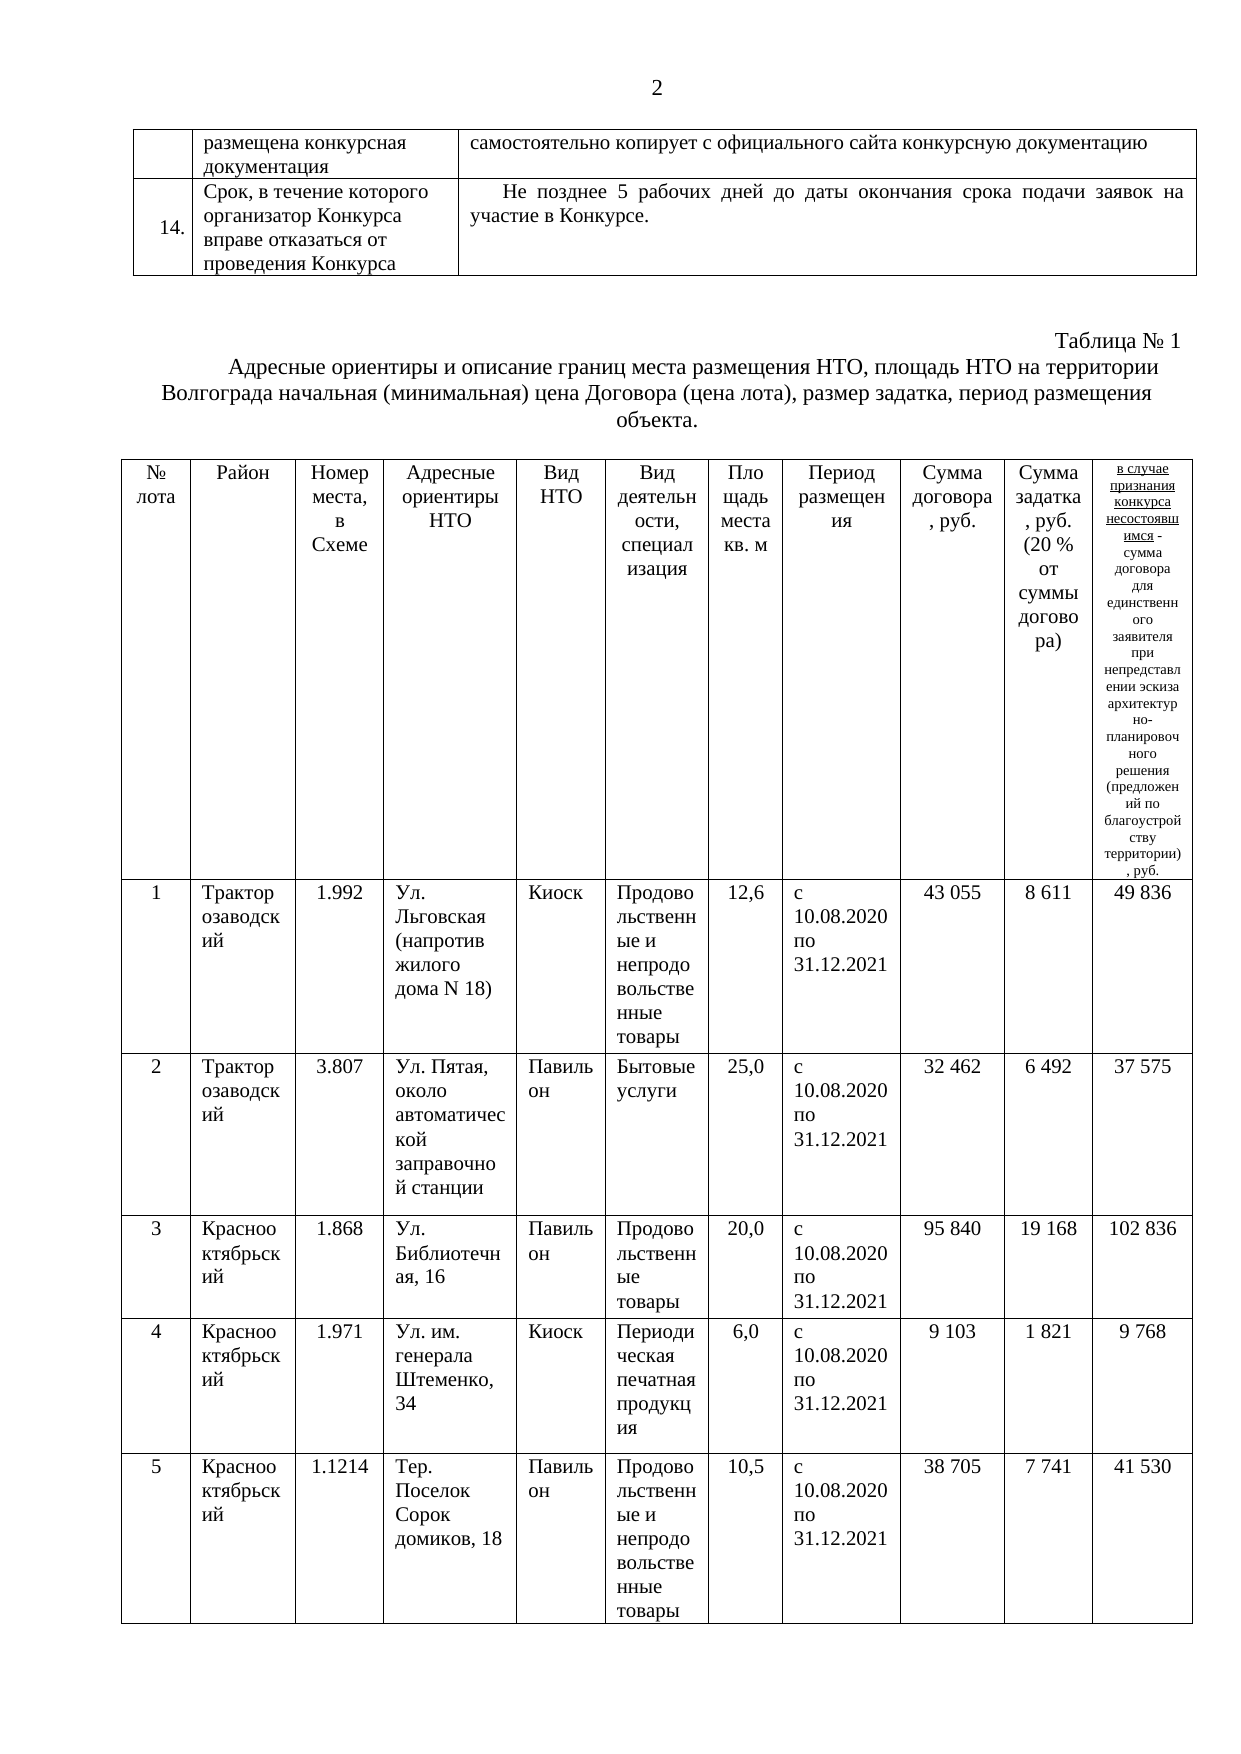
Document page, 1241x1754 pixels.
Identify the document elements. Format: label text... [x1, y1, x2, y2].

text Таблица № 1 [133, 327, 1181, 353]
table_cell 37 575 [1093, 1054, 1192, 1215]
table_header Вид НТО [517, 460, 605, 879]
table_cell 20,0 [709, 1216, 782, 1318]
table_cell 7 741 [1005, 1454, 1092, 1622]
table_cell Киоск [517, 880, 605, 1053]
table_cell 12,6 [709, 880, 782, 1053]
table_cell 1.1214 [296, 1454, 383, 1622]
table_cell Краснооктябрьский [191, 1319, 295, 1453]
table_cell 95 840 [901, 1216, 1004, 1318]
table_cell 43 055 [901, 880, 1004, 1053]
table_cell 49 836 [1093, 880, 1192, 1053]
table_cell 9 768 [1093, 1319, 1192, 1453]
table_header Сумма задатка, руб. (20 % от суммы договора) [1005, 460, 1092, 879]
table_cell Продовольственные товары [606, 1216, 708, 1318]
table_cell Бытовые услуги [606, 1054, 708, 1215]
table_cell 1.971 [296, 1319, 383, 1453]
table_cell 102 836 [1093, 1216, 1192, 1318]
table_header Период размещения [783, 460, 900, 879]
table_cell 38 705 [901, 1454, 1004, 1622]
table_cell с 10.08.2020 по 31.12.2021 [783, 1454, 900, 1622]
table_cell 41 530 [1093, 1454, 1192, 1622]
table_cell Периодическая печатная продукция [606, 1319, 708, 1453]
table_cell 1 821 [1005, 1319, 1092, 1453]
table_header Адресные ориентиры НТО [384, 460, 516, 879]
table_header Площадь места кв. м [709, 460, 782, 879]
table_cell [134, 179, 192, 275]
table_header № лота [122, 460, 190, 879]
table_cell 9 103 [901, 1319, 1004, 1453]
table_cell 4 [122, 1319, 190, 1453]
table_cell 25,0 [709, 1054, 782, 1215]
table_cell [459, 130, 1196, 178]
table_cell Тер. Поселок Сорок домиков, 18 [384, 1454, 516, 1622]
table_cell Тракторозаводский [191, 880, 295, 1053]
table_cell Ул. Льговская (напротив жилого дома N 18) [384, 880, 516, 1053]
table_header Район [191, 460, 295, 879]
table_header Номер места, в Схеме [296, 460, 383, 879]
table_cell Продовольственные и непродовольственные товары [606, 1454, 708, 1622]
table_header в случае признания конкурса несостоявшимся - сумма договора для единственного заявителя при непредставлении эскиза архитектурно-планировочного решения (предложений по благоустройству территории), руб. [1093, 460, 1192, 879]
table_cell 10,5 [709, 1454, 782, 1622]
table_cell Срок, в течение которого организатор Конкурса вправе отказаться от проведения Конкурса [193, 179, 458, 275]
table_cell Краснооктябрьский [191, 1454, 295, 1622]
table_cell Тракторозаводский [191, 1054, 295, 1215]
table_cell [193, 130, 458, 178]
table_cell 2 [122, 1054, 190, 1215]
table_cell 8 611 [1005, 880, 1092, 1053]
table_cell с 10.08.2020 по 31.12.2021 [783, 1054, 900, 1215]
table_cell с 10.08.2020 по 31.12.2021 [783, 1319, 900, 1453]
table_cell Павильон [517, 1454, 605, 1622]
table_cell Павильон [517, 1054, 605, 1215]
table_cell 6,0 [709, 1319, 782, 1453]
table_cell Не позднее 5 рабочих дней до даты окончания срока подачи заявок на участие в Конкурсе. [459, 179, 1196, 275]
text Адресные ориентиры и описание границ места размещения НТО, площадь НТО на территории Волгограда начальная (минимальная) цена Договора (цена лота), размер задатка, период размещения объекта. [133, 353, 1181, 432]
table_cell 3 [122, 1216, 190, 1318]
table_cell 5 [122, 1454, 190, 1622]
table_cell 1.992 [296, 880, 383, 1053]
table_cell 1.868 [296, 1216, 383, 1318]
table_cell 32 462 [901, 1054, 1004, 1215]
table_cell Павильон [517, 1216, 605, 1318]
table_cell 19 168 [1005, 1216, 1092, 1318]
table_header Сумма договора, руб. [901, 460, 1004, 879]
table_cell Ул. Пятая, около автоматической заправочной станции [384, 1054, 516, 1215]
table_cell [134, 130, 192, 178]
table_cell Продовольственные и непродовольственные товары [606, 880, 708, 1053]
table_cell 1 [122, 880, 190, 1053]
table_header Вид деятельности, специализация [606, 460, 708, 879]
table_cell Краснооктябрьский [191, 1216, 295, 1318]
table_cell с 10.08.2020 по 31.12.2021 [783, 880, 900, 1053]
table_cell Ул. им. генерала Штеменко, 34 [384, 1319, 516, 1453]
table_cell 3.807 [296, 1054, 383, 1215]
table_cell Киоск [517, 1319, 605, 1453]
table_cell Ул. Библиотечная, 16 [384, 1216, 516, 1318]
table_cell с 10.08.2020 по 31.12.2021 [783, 1216, 900, 1318]
table_cell 6 492 [1005, 1054, 1092, 1215]
